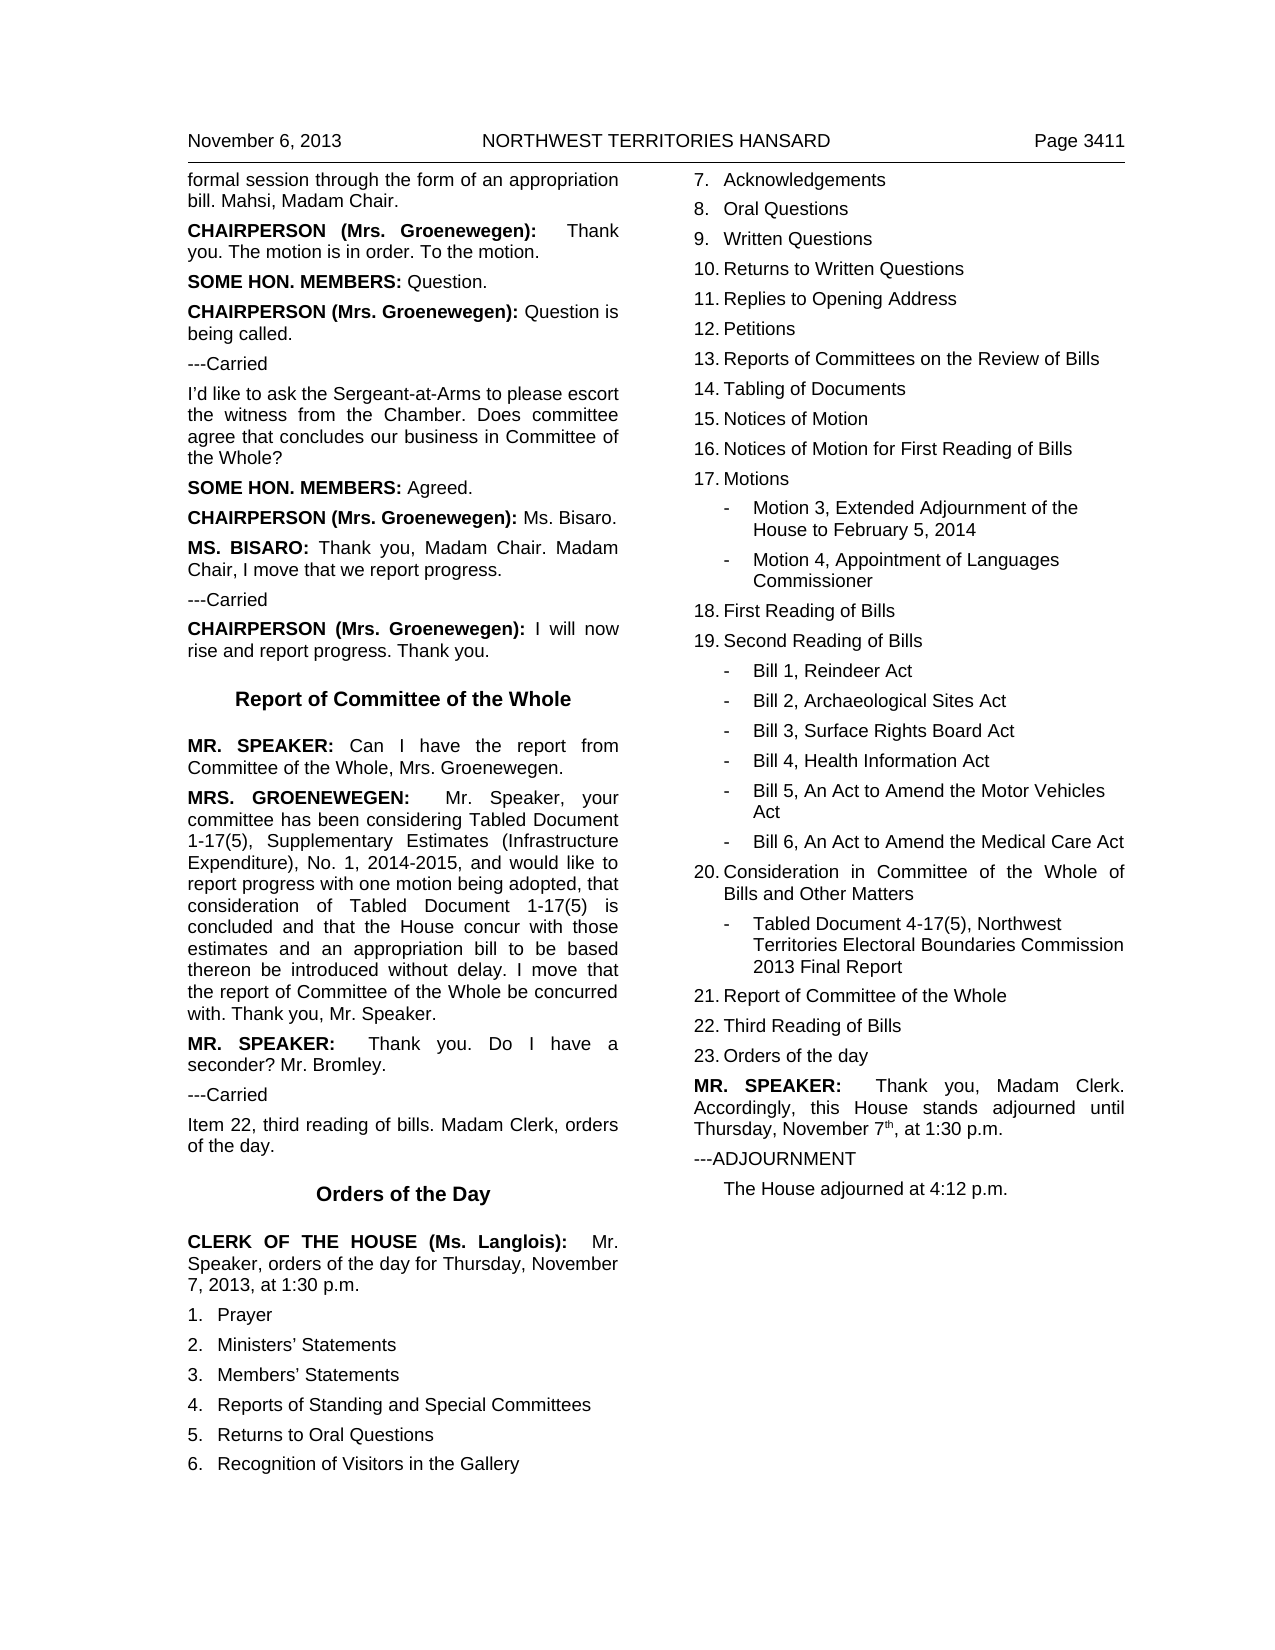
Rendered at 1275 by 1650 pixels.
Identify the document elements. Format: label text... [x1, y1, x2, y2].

text Item 22, third reading of bills. Madam Clerk, orders of the day. [187, 1114, 619, 1157]
list Ministers’ Statements [187, 1334, 619, 1355]
list Petitions [694, 318, 1125, 339]
list Reports of Committees on the Review of Bills [694, 348, 1125, 369]
text MR. SPEAKER: Can I have the report from Committee of the Whole, Mrs. Groenewegen. [187, 735, 619, 778]
list First Reading of Bills [694, 600, 1125, 622]
list Consideration in Committee of the Whole of Bills and Other Matters [694, 861, 1125, 904]
text I’d like to ask the Sergeant-at-Arms to please escort the witness from the Chamber. Does committee agree that concludes our business in Committee of the Whole? [187, 382, 619, 469]
list Bill 4, Health Information Act [723, 749, 1125, 771]
text CHAIRPERSON (Mrs. Groenewegen): I will now rise and report progress. Thank you. [187, 618, 619, 661]
list Third Reading of Bills [694, 1015, 1125, 1037]
text ---Carried [187, 588, 619, 610]
list Tabled Document 4-17(5), Northwest Territories Electoral Boundaries Commission 2013 Final Report [723, 912, 1125, 977]
list Oral Questions [694, 198, 1125, 220]
list Second Reading of Bills [694, 630, 1125, 652]
list Bill 3, Surface Rights Board Act [723, 720, 1125, 741]
subtitle Report of Committee of the Whole [187, 686, 619, 710]
text CHAIRPERSON (Mrs. Groenewegen): Question is being called. [187, 301, 619, 344]
text CHAIRPERSON (Mrs. Groenewegen): Thank you. The motion is in order. To the motion. [187, 220, 619, 263]
list Returns to Oral Questions [187, 1423, 619, 1445]
text ---Carried [187, 353, 619, 374]
text SOME HON. MEMBERS: Agreed. [187, 477, 619, 499]
list Motion 4, Appointment of Languages Commissioner [723, 549, 1125, 592]
list Tabling of Documents [694, 378, 1125, 399]
list Written Questions [694, 228, 1125, 250]
text MR. SPEAKER: Thank you. Do I have a seconder? Mr. Bromley. [187, 1032, 619, 1075]
list Reports of Standing and Special Committees [187, 1393, 619, 1415]
list Bill 1, Reindeer Act [723, 660, 1125, 681]
text MS. BISARO: Thank you, Madam Chair. Madam Chair, I move that we report progress. [187, 537, 619, 580]
list Members’ Statements [187, 1363, 619, 1385]
text ---ADJOURNMENT [694, 1148, 1125, 1169]
text SOME HON. MEMBERS: Question. [187, 271, 619, 293]
list Motions [694, 467, 1125, 489]
list Acknowledgements [694, 168, 1125, 190]
text CLERK OF THE HOUSE (Ms. Langlois): Mr. Speaker, orders of the day for Thursday, November 7, 2013, at 1:30 p.m. [187, 1231, 619, 1295]
text The House adjourned at 4:12 p.m. [694, 1178, 1125, 1199]
list Recognition of Visitors in the Gallery [187, 1453, 619, 1475]
list Replies to Opening Address [694, 288, 1125, 309]
list Orders of the day [694, 1045, 1125, 1067]
text MR. SPEAKER: Thank you, Madam Clerk. Accordingly, this House stands adjourned until Thursday, November 7th, at 1:30 p.m. [694, 1075, 1125, 1140]
list Bill 2, Archaeological Sites Act [723, 690, 1125, 711]
text CHAIRPERSON (Mrs. Groenewegen): Ms. Bisaro. [187, 507, 619, 528]
list Bill 5, An Act to Amend the Motor Vehicles Act [723, 779, 1125, 823]
list Bill 6, An Act to Amend the Medical Care Act [723, 831, 1125, 852]
text ---Carried [187, 1084, 619, 1105]
list Prayer [187, 1304, 619, 1325]
text MRS. GROENEWEGEN: Mr. Speaker, your committee has been considering Tabled Document 1-17(5), Supplementary Estimates (Infrastructure Expenditure), No. 1, 2014-2015, and would like to report progress with one motion being adopted, that consideration of Tabled Document 1-17(5) is concluded and that the House concur with those estimates and an appropriation bill to be based thereon be introduced without delay. I move that the report of Committee of the Whole be concurred with. Thank you, Mr. Speaker. [187, 787, 619, 1024]
list Motion 3, Extended Adjournment of the House to February 5, 2014 [723, 497, 1125, 540]
list Returns to Written Questions [694, 258, 1125, 279]
list Report of Committee of the Whole [694, 985, 1125, 1007]
list Notices of Motion [694, 407, 1125, 429]
subtitle Orders of the Day [187, 1182, 619, 1206]
list Notices of Motion for First Reading of Bills [694, 437, 1125, 459]
